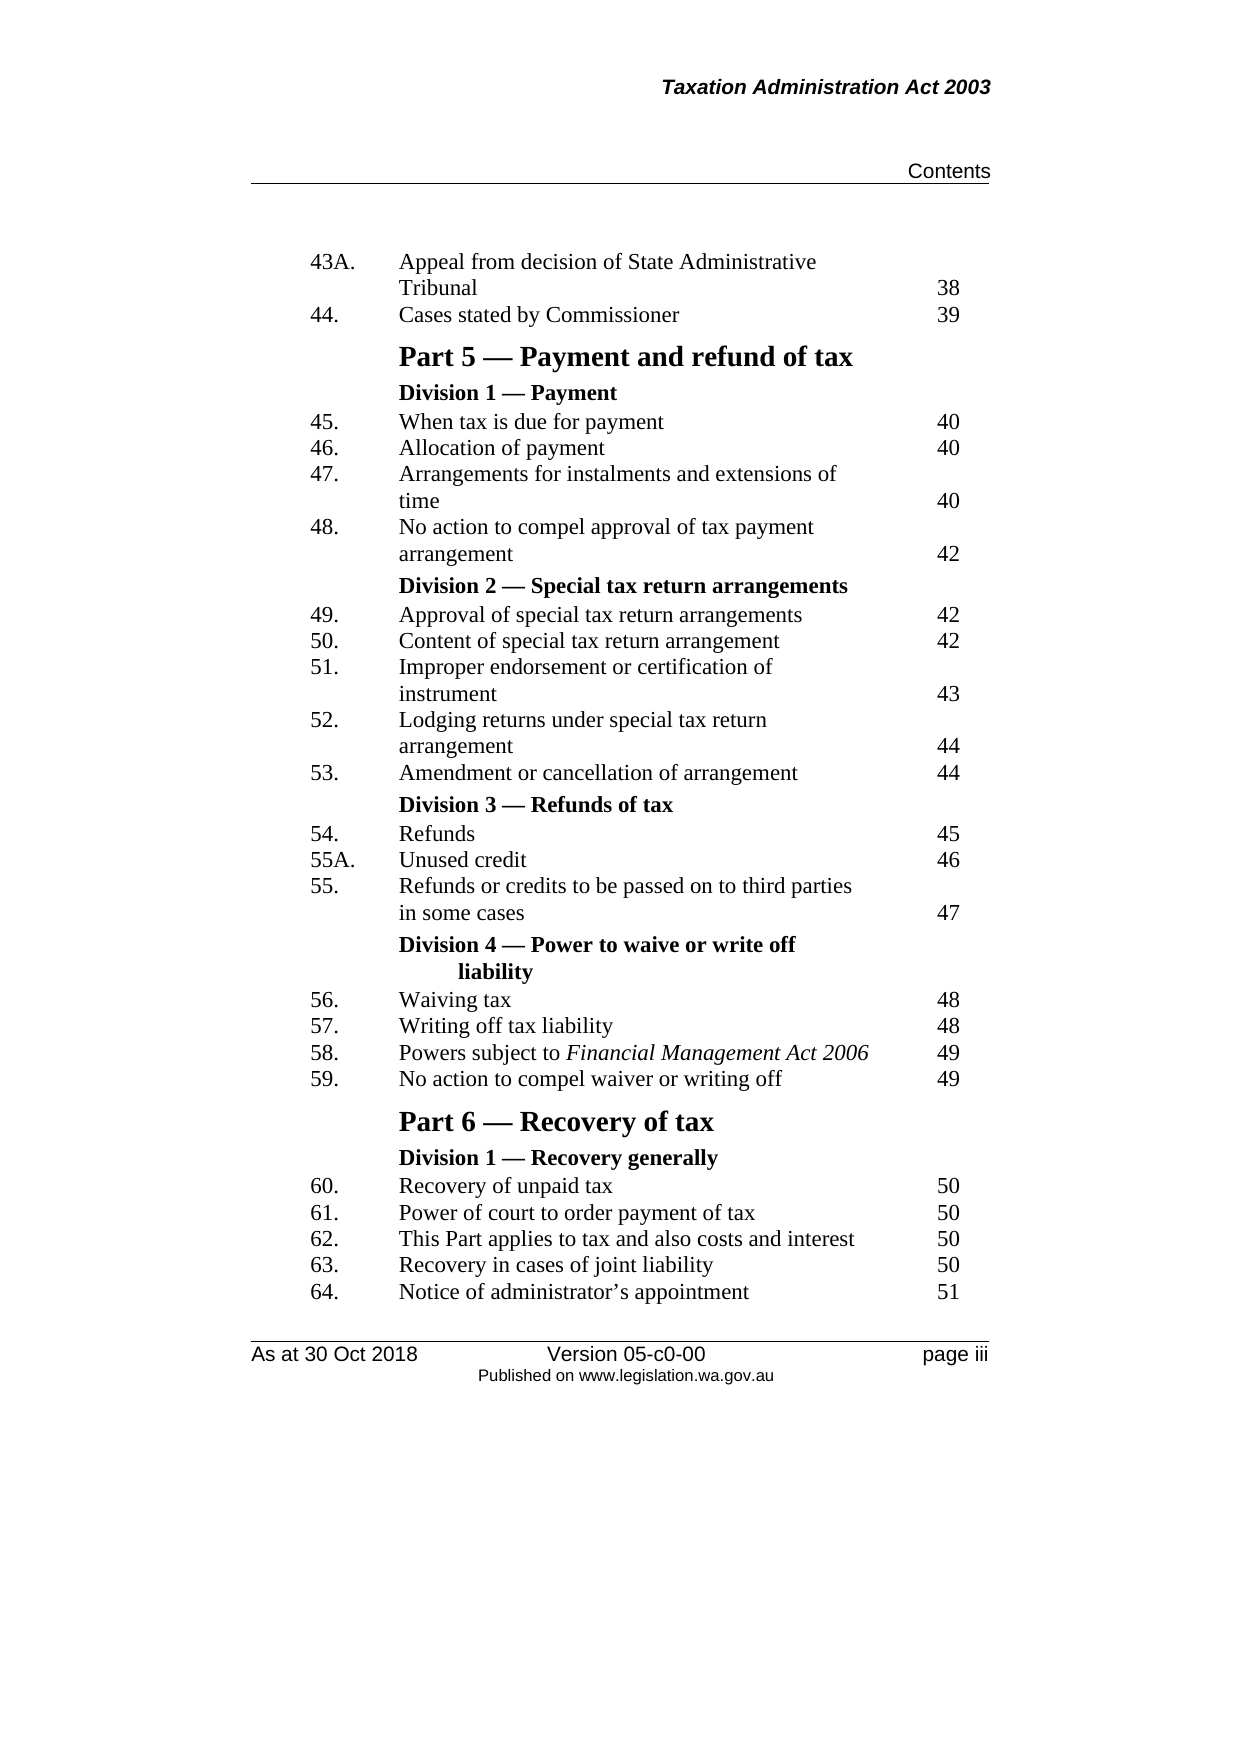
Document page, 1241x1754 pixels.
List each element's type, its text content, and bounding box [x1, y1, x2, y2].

text Division 4 — Power to waive or write off liability [399, 931, 871, 984]
text 62. This Part applies to tax and also costs and interest 50 [310, 1225, 871, 1251]
text Part 5 — Payment and refund of tax [399, 339, 871, 373]
text Part 6 — Recovery of tax [399, 1104, 871, 1138]
text 46. Allocation of payment 40 [310, 434, 871, 461]
text 54. Refunds 45 [310, 820, 871, 846]
text 61. Power of court to order payment of tax 50 [310, 1199, 871, 1225]
text 50. Content of special tax return arrangement 42 [310, 627, 871, 653]
text Division 3 — Refunds of tax [399, 791, 871, 818]
text 48. No action to compel approval of tax payment arrangement 42 [310, 513, 871, 566]
text 52. Lodging returns under special tax return arrangement 44 [310, 706, 871, 759]
text 64. Notice of administrator’s appointment 51 [310, 1278, 871, 1304]
text 60. Recovery of unpaid tax 50 [310, 1172, 871, 1199]
text 53. Amendment or cancellation of arrangement 44 [310, 759, 871, 785]
text 51. Improper endorsement or certification of instrument 43 [310, 653, 871, 706]
text Division 1 — Payment [399, 379, 871, 406]
text 63. Recovery in cases of joint liability 50 [310, 1251, 871, 1278]
text Division 1 — Recovery generally [399, 1144, 871, 1170]
text 59. No action to compel waiver or writing off 49 [310, 1065, 871, 1092]
text 43A. Appeal from decision of State Administrative Tribunal 38 [310, 248, 871, 301]
text 56. Waiving tax 48 [310, 986, 871, 1013]
text 47. Arrangements for instalments and extensions of time 40 [310, 461, 871, 513]
text 58. Powers subject to Financial Management Act 2006 49 [310, 1039, 871, 1065]
text 57. Writing off tax liability 48 [310, 1013, 871, 1039]
text 49. Approval of special tax return arrangements 42 [310, 601, 871, 627]
text 55. Refunds or credits to be passed on to third parties in some cases 47 [310, 872, 871, 925]
text 55A. Unused credit 46 [310, 846, 871, 872]
text 45. When tax is due for payment 40 [310, 408, 871, 434]
text Division 2 — Special tax return arrangements [399, 572, 871, 598]
text 44. Cases stated by Commissioner 39 [310, 301, 871, 327]
